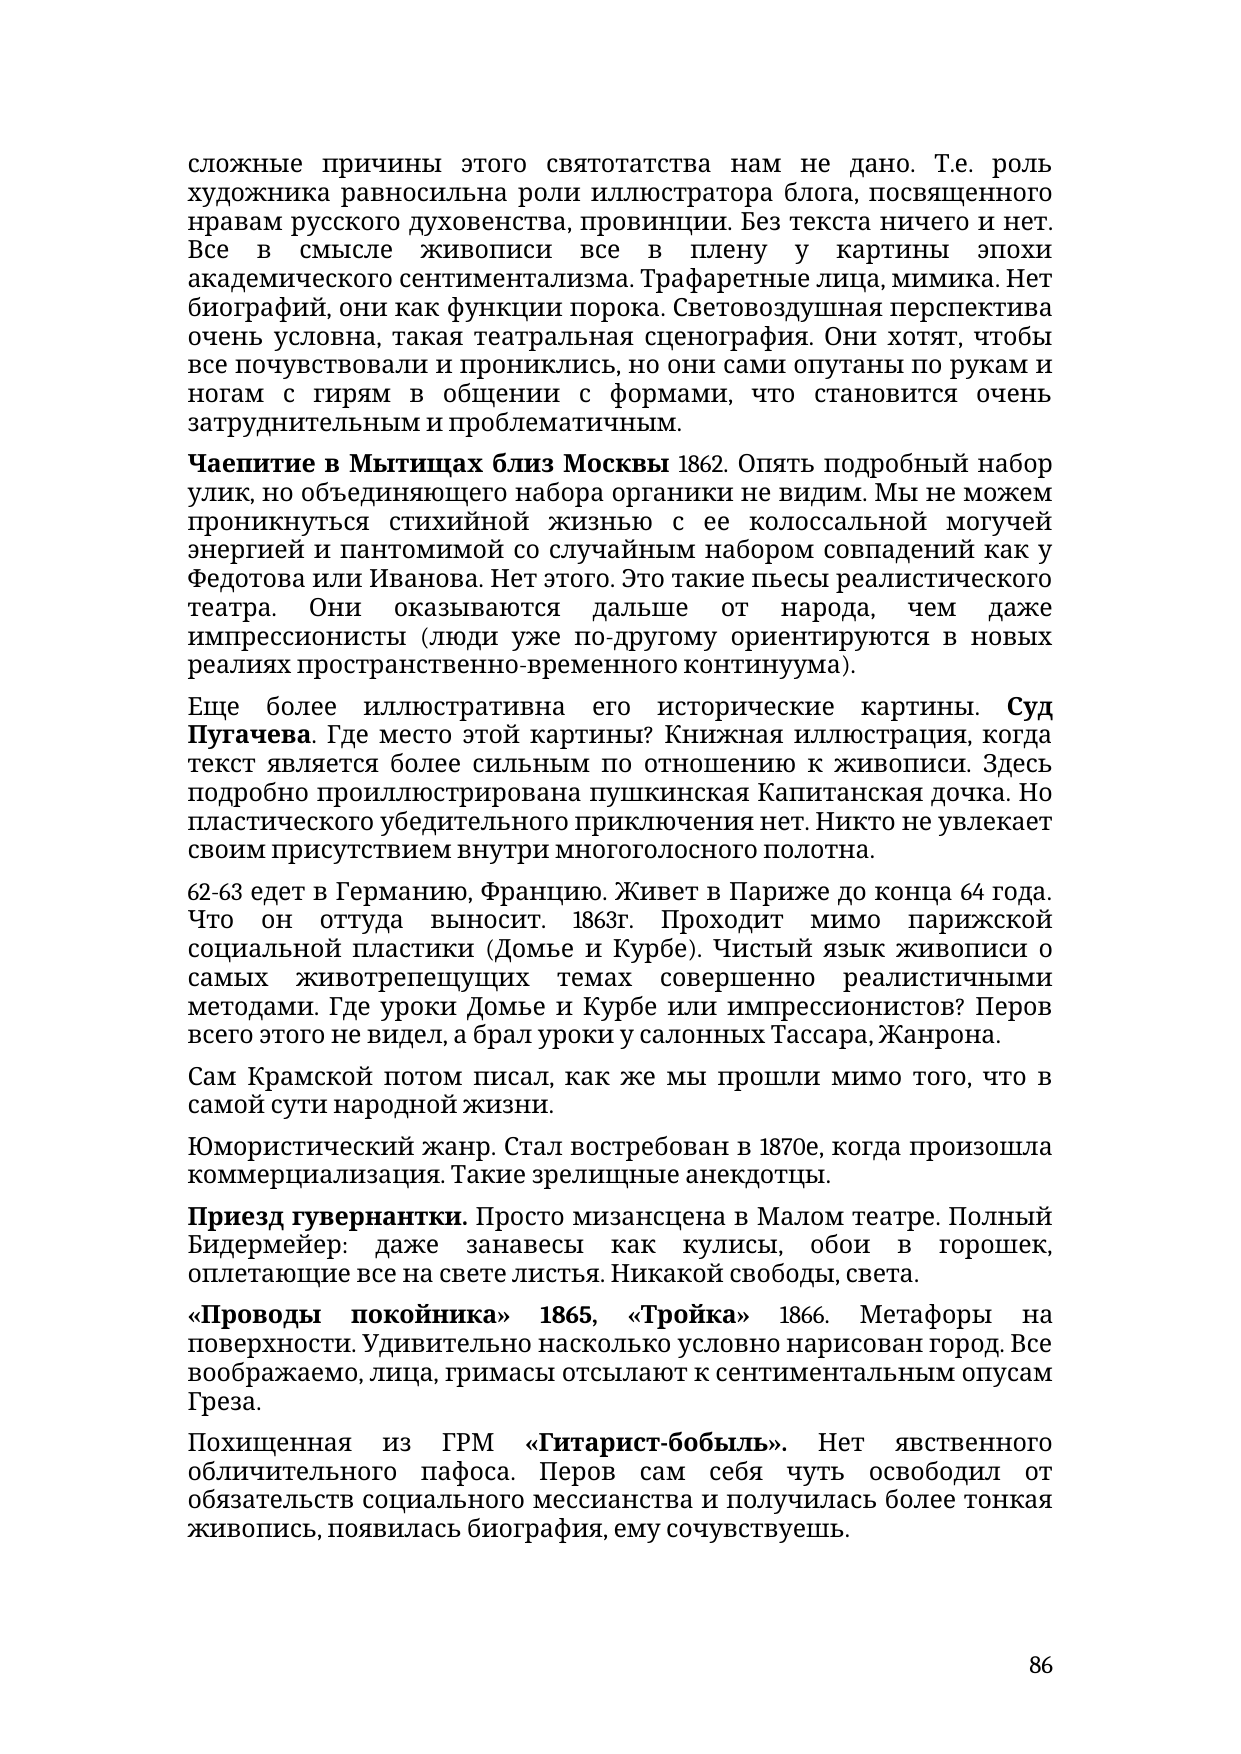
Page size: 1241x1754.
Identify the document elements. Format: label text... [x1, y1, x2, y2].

text Приезд гувернантки. Просто мизансцена в Малом театре. Полный Бидермейер: даже занавесы как кулисы, обои в горошек, оплетающие все на свете листья. Никакой свободы, света. [187, 1202, 1053, 1289]
text Юмористический жанр. Стал востребован в 1870е, когда произошла коммерциализация. Такие зрелищные анекдотцы. [187, 1132, 1053, 1190]
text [187, 150, 1053, 437]
text «Проводы покойника» 1865, «Тройка» 1866. Метафоры на поверхности. Удивительно насколько условно нарисован город. Все воображаемо, лица, гримасы отсылают к сентиментальным опусам Греза. [187, 1301, 1053, 1416]
text Похищенная из ГРМ «Гитарист-бобыль». Нет явственного обличительного пафоса. Перов сам себя чуть освободил от обязательств социального мессианства и получилась более тонкая живопись, появилась биография, ему сочувствуешь. [187, 1429, 1053, 1544]
text Сам Крамской потом писал, как же мы прошли мимо того, что в самой сути народной жизни. [187, 1062, 1053, 1120]
text Чаепитие в Мытищах близ Москвы 1862. Опять подробный набор улик, но объединяющего набора органики не видим. Мы не можем проникнуться стихийной жизнью с ее колоссальной могучей энергией и пантомимой со случайным набором совпадений как у Федотова или Иванова. Нет этого. Это такие пьесы реалистического театра. Они оказываются дальше от народа, чем даже импрессионисты (люди уже по-другому ориентируются в новых реалиях пространственно-временного континуума). [187, 450, 1053, 680]
text 62-63 едет в Германию, Францию. Живет в Париже до конца 64 года. Что он оттуда выносит. 1863г. Проходит мимо парижской социальной пластики (Домье и Курбе). Чистый язык живописи о самых животрепещущих темах совершенно реалистичными методами. Где уроки Домье и Курбе или импрессионистов? Перов всего этого не видел, а брал уроки у салонных Тассара, Жанрона. [187, 877, 1053, 1050]
text Еще более иллюстративна его исторические картины. Суд Пугачева. Где место этой картины? Книжная иллюстрация, когда текст является более сильным по отношению к живописи. Здесь подробно проиллюстрирована пушкинская Капитанская дочка. Но пластического убедительного приключения нет. Никто не увлекает своим присутствием внутри многоголосного полотна. [187, 692, 1053, 865]
